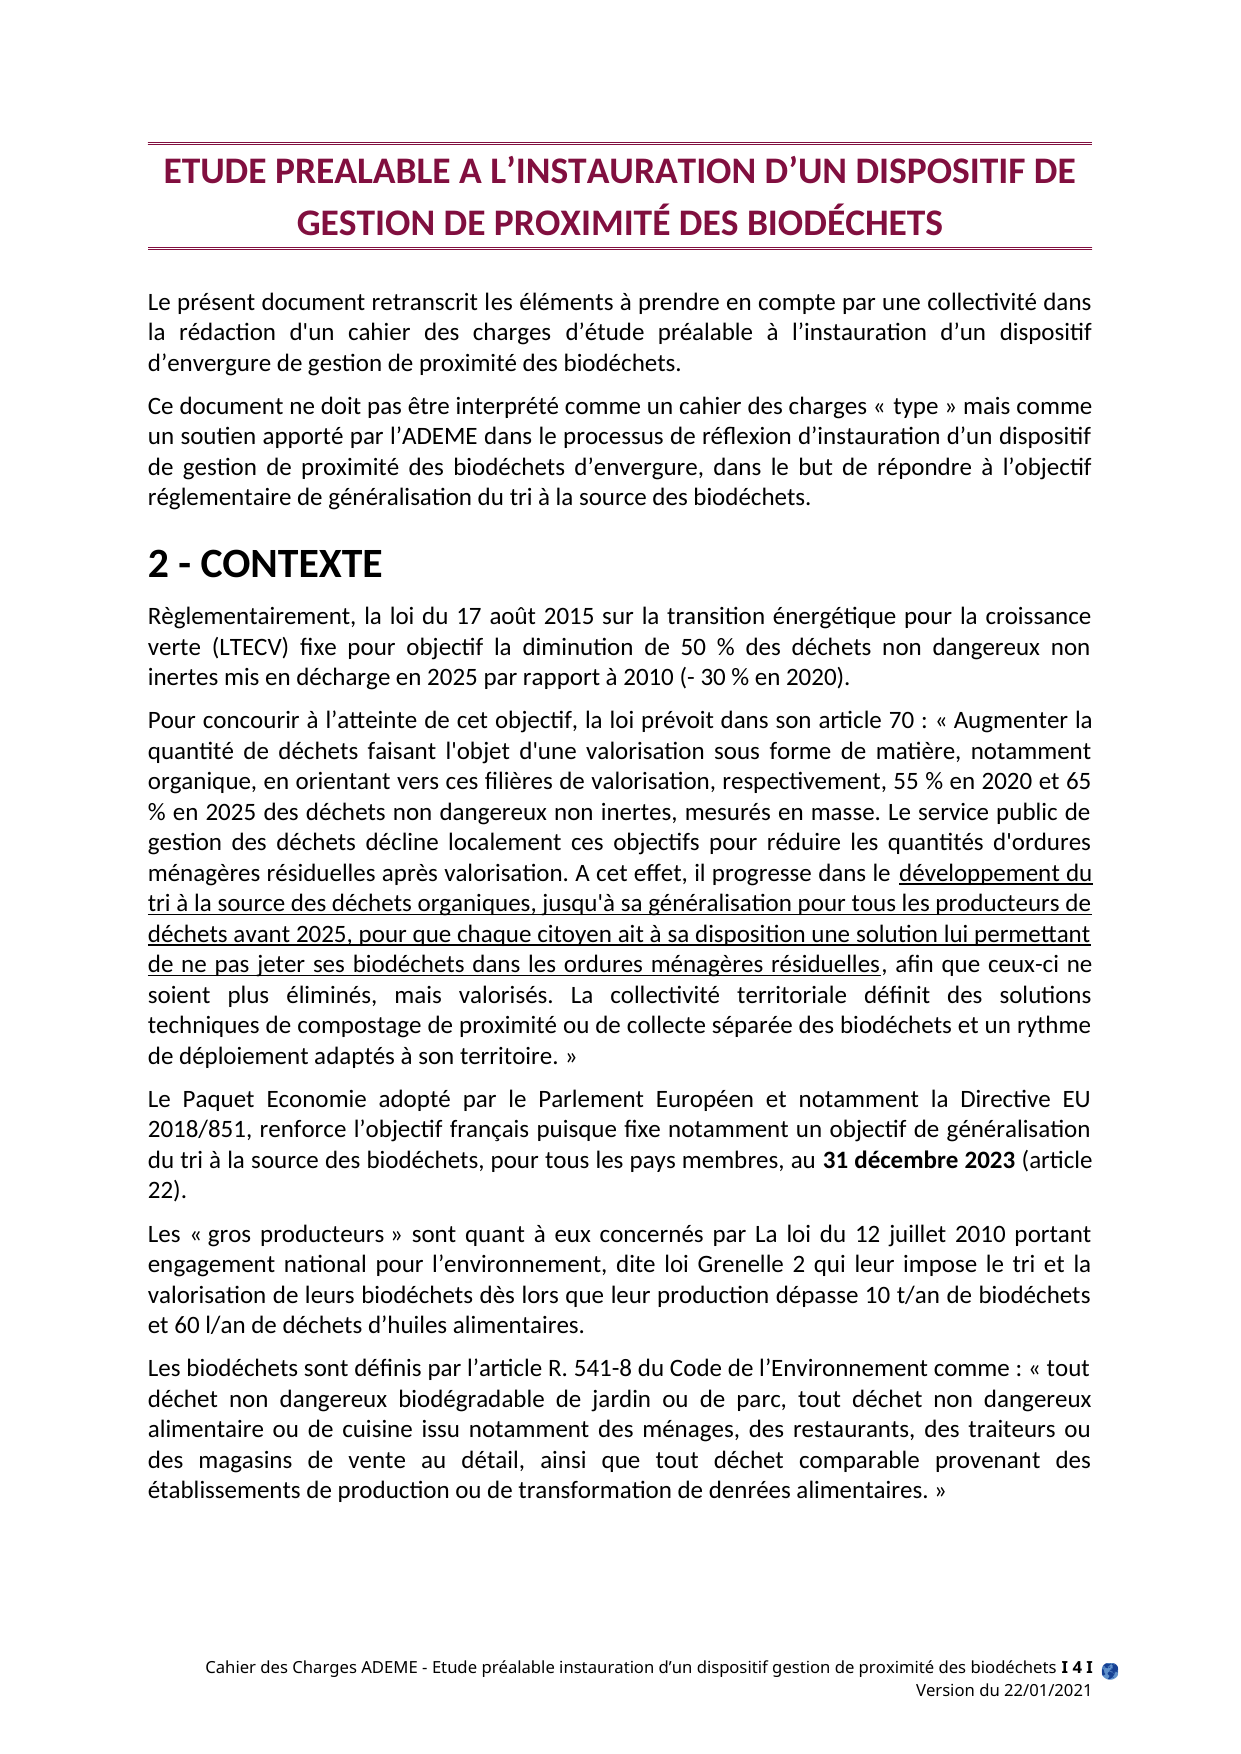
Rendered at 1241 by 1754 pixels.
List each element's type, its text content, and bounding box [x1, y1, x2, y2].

text Le présent document retranscrit les éléments à prendre en compte par une collectivité dans la rédaction d'un cahier des charges d’étude préalable à l’instauration d’un dispositif d’envergure de gestion de proximité des biodéchets. [148, 286, 1092, 377]
text Pour concourir à l’atteinte de cet objectif, la loi prévoit dans son article 70 : « Augmenter la quantité de déchets faisant l'objet d'une valorisation sous forme de matière, notamment organique, en orientant vers ces filières de valorisation, respectivement, 55 % en 2020 et 65 % en 2025 des déchets non dangereux non inertes, mesurés en masse. Le service public de gestion des déchets décline localement ces objectifs pour réduire les quantités d'ordures ménagères résiduelles après valorisation. A cet effet, il progresse dans le développement du tri à la source des déchets organiques, jusqu'à sa généralisation pour tous les producteurs de déchets avant 2025, pour que chaque citoyen ait à sa disposition une solution lui permettant de ne pas jeter ses biodéchets dans les ordures ménagères résiduelles, afin que ceux-ci ne soient plus éliminés, mais valorisés. La collectivité territoriale définit des solutions techniques de compostage de proximité ou de collecte séparée des biodéchets et un rythme de déploiement adaptés à son territoire. » [148, 704, 1092, 914]
text Pour concourir à l’atteinte de cet objectif, la loi prévoit dans son article 70 : « Augmenter la quantité de déchets faisant l'objet d'une valorisation sous forme de matière, notamment organique, en orientant vers ces filières de valorisation, respectivement, 55 % en 2020 et 65 % en 2025 des déchets non dangereux non inertes, mesurés en masse. Le service public de gestion des déchets décline localement ces objectifs pour réduire les quantités d'ordures ménagères résiduelles après valorisation. A cet effet, il progresse dans le développement du tri à la source des déchets organiques, jusqu'à sa généralisation pour tous les producteurs de déchets avant 2025, pour que chaque citoyen ait à sa disposition une solution lui permettant de ne pas jeter ses biodéchets dans les ordures ménagères résiduelles, afin que ceux-ci ne soient plus éliminés, mais valorisés. La collectivité territoriale définit des solutions techniques de compostage de proximité ou de collecte séparée des biodéchets et un rythme de déploiement adaptés à son territoire. » [148, 915, 1092, 1071]
text Le Paquet Economie adopté par le Parlement Européen et notamment la Directive EU 2018/851, renforce l’objectif français puisque fixe notamment un objectif de généralisation du tri à la source des biodéchets, pour tous les pays membres, au 31 décembre 2023 (article 22). [148, 1083, 1092, 1205]
text ETUDE PREALABLE A L’INSTAURATION D’UN DISPOSITIF DE gestion de proximité des biodéchets [148, 145, 1092, 247]
picture [1101, 1663, 1119, 1680]
text Les « gros producteurs » sont quant à eux concernés par La loi du 12 juillet 2010 portant engagement national pour l’environnement, dite loi Grenelle 2 qui leur impose le tri et la valorisation de leurs biodéchets dès lors que leur production dépasse 10 t/an de biodéchets et 60 l/an de déchets d’huiles alimentaires. [148, 1218, 1092, 1340]
text Règlementairement, la loi du 17 août 2015 sur la transition énergétique pour la croissance verte (LTECV) fixe pour objectif la diminution de 50 % des déchets non dangereux non inertes mis en décharge en 2025 par rapport à 2010 (- 30 % en 2020). [148, 600, 1092, 692]
text Les biodéchets sont définis par l’article R. 541-8 du Code de l’Environnement comme : « tout déchet non dangereux biodégradable de jardin ou de parc, tout déchet non dangereux alimentaire ou de cuisine issu notamment des ménages, des restaurants, des traiteurs ou des magasins de vente au détail, ainsi que tout déchet comparable provenant des établissements de production ou de transformation de denrées alimentaires. » [148, 1352, 1092, 1505]
text Ce document ne doit pas être interprété comme un cahier des charges « type » mais comme un soutien apporté par l’ADEME dans le processus de réflexion d’instauration d’un dispositif de gestion de proximité des biodéchets d’envergure, dans le but de répondre à l’objectif réglementaire de généralisation du tri à la source des biodéchets. [148, 390, 1092, 512]
subtitle Contexte [148, 537, 1092, 588]
